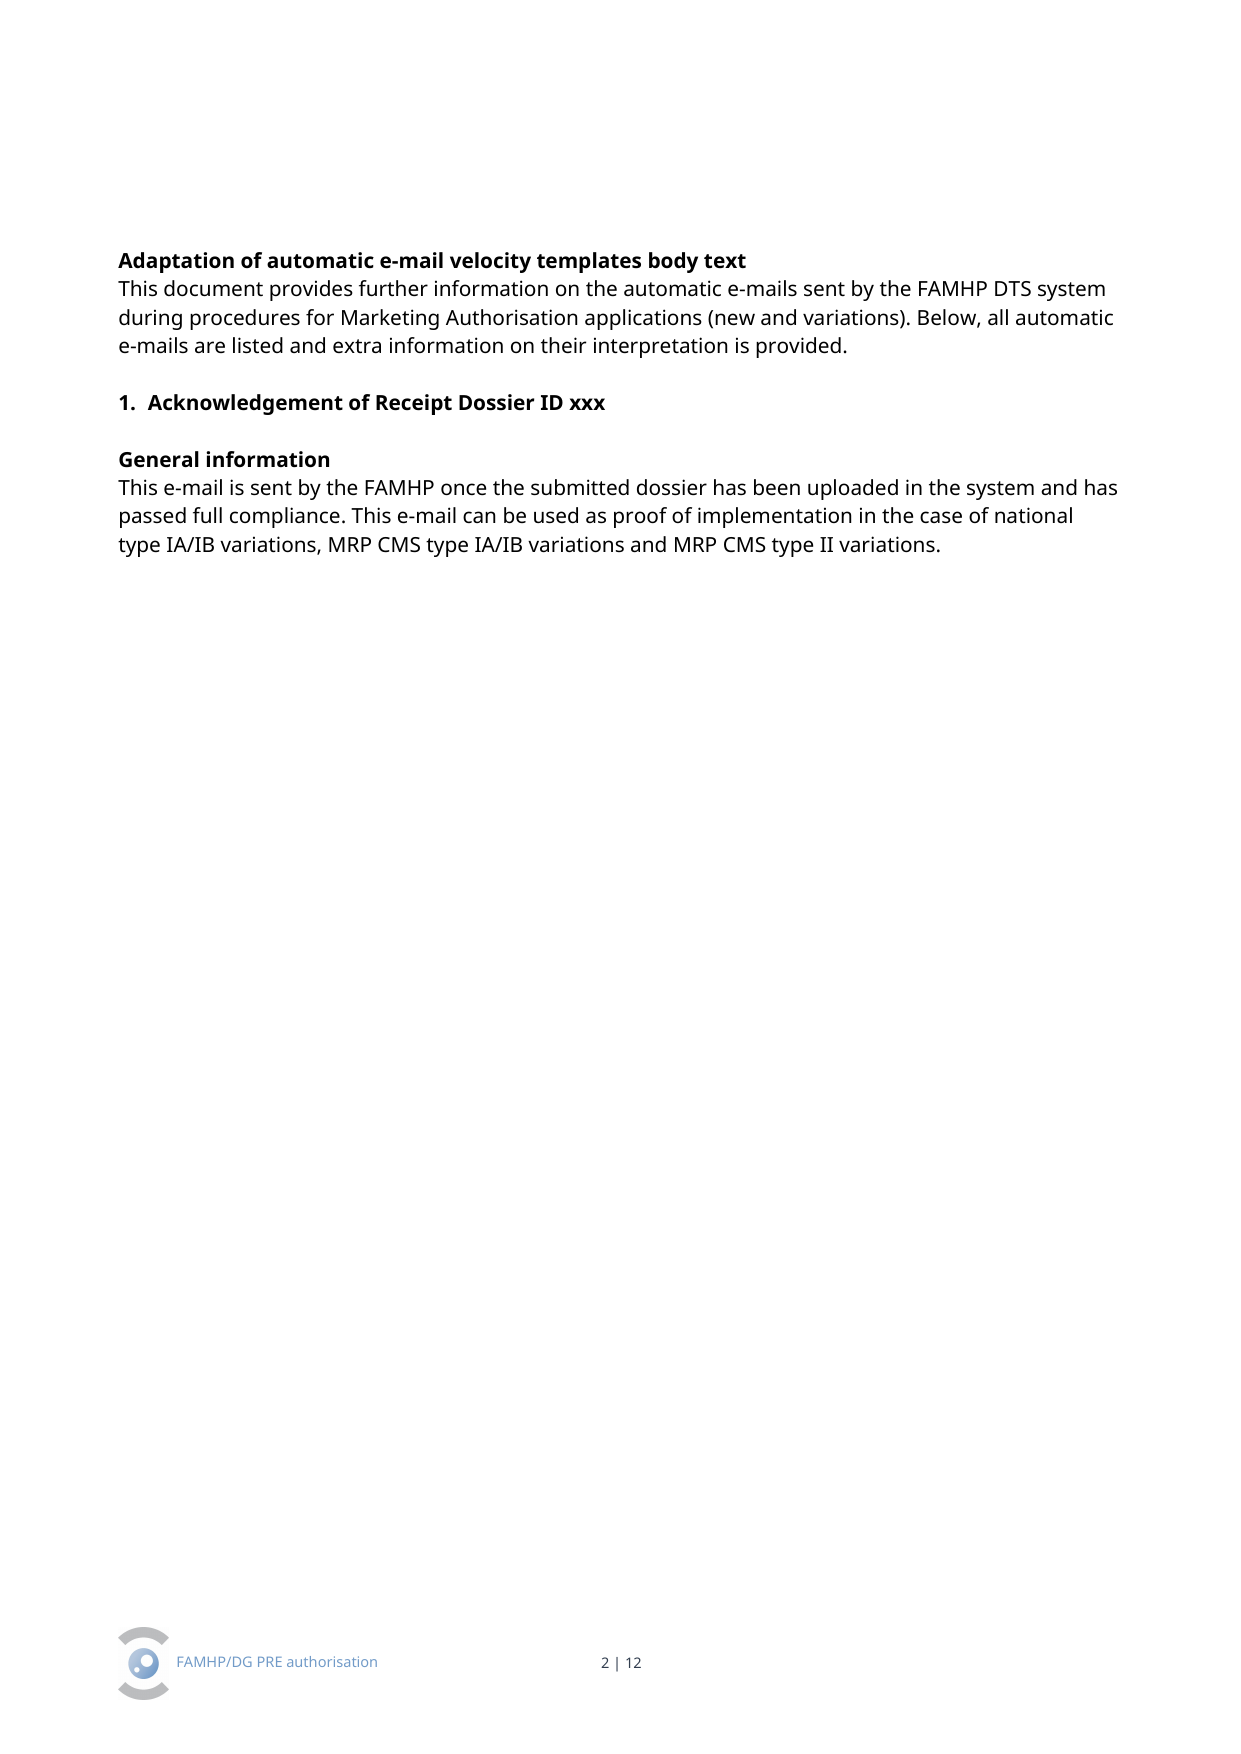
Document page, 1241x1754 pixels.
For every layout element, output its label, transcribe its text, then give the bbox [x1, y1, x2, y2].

text This document provides further information on the automatic e-mails sent by the FAMHP DTS system during procedures for Marketing Authorisation applications (new and variations). Below, all automatic e-mails are listed and extra information on their interpretation is provided. [118, 274, 1122, 359]
text Adaptation of automatic e-mail velocity templates body text [118, 246, 1122, 274]
text General information [118, 445, 1122, 473]
text This e-mail is sent by the FAMHP once the submitted dossier has been uploaded in the system and has passed full compliance. This e-mail can be used as proof of implementation in the case of national type IA/IB variations, MRP CMS type IA/IB variations and MRP CMS type II variations. [118, 473, 1122, 558]
picture [118, 1627, 169, 1700]
list Acknowledgement of Receipt Dossier ID xxx [118, 388, 1122, 416]
